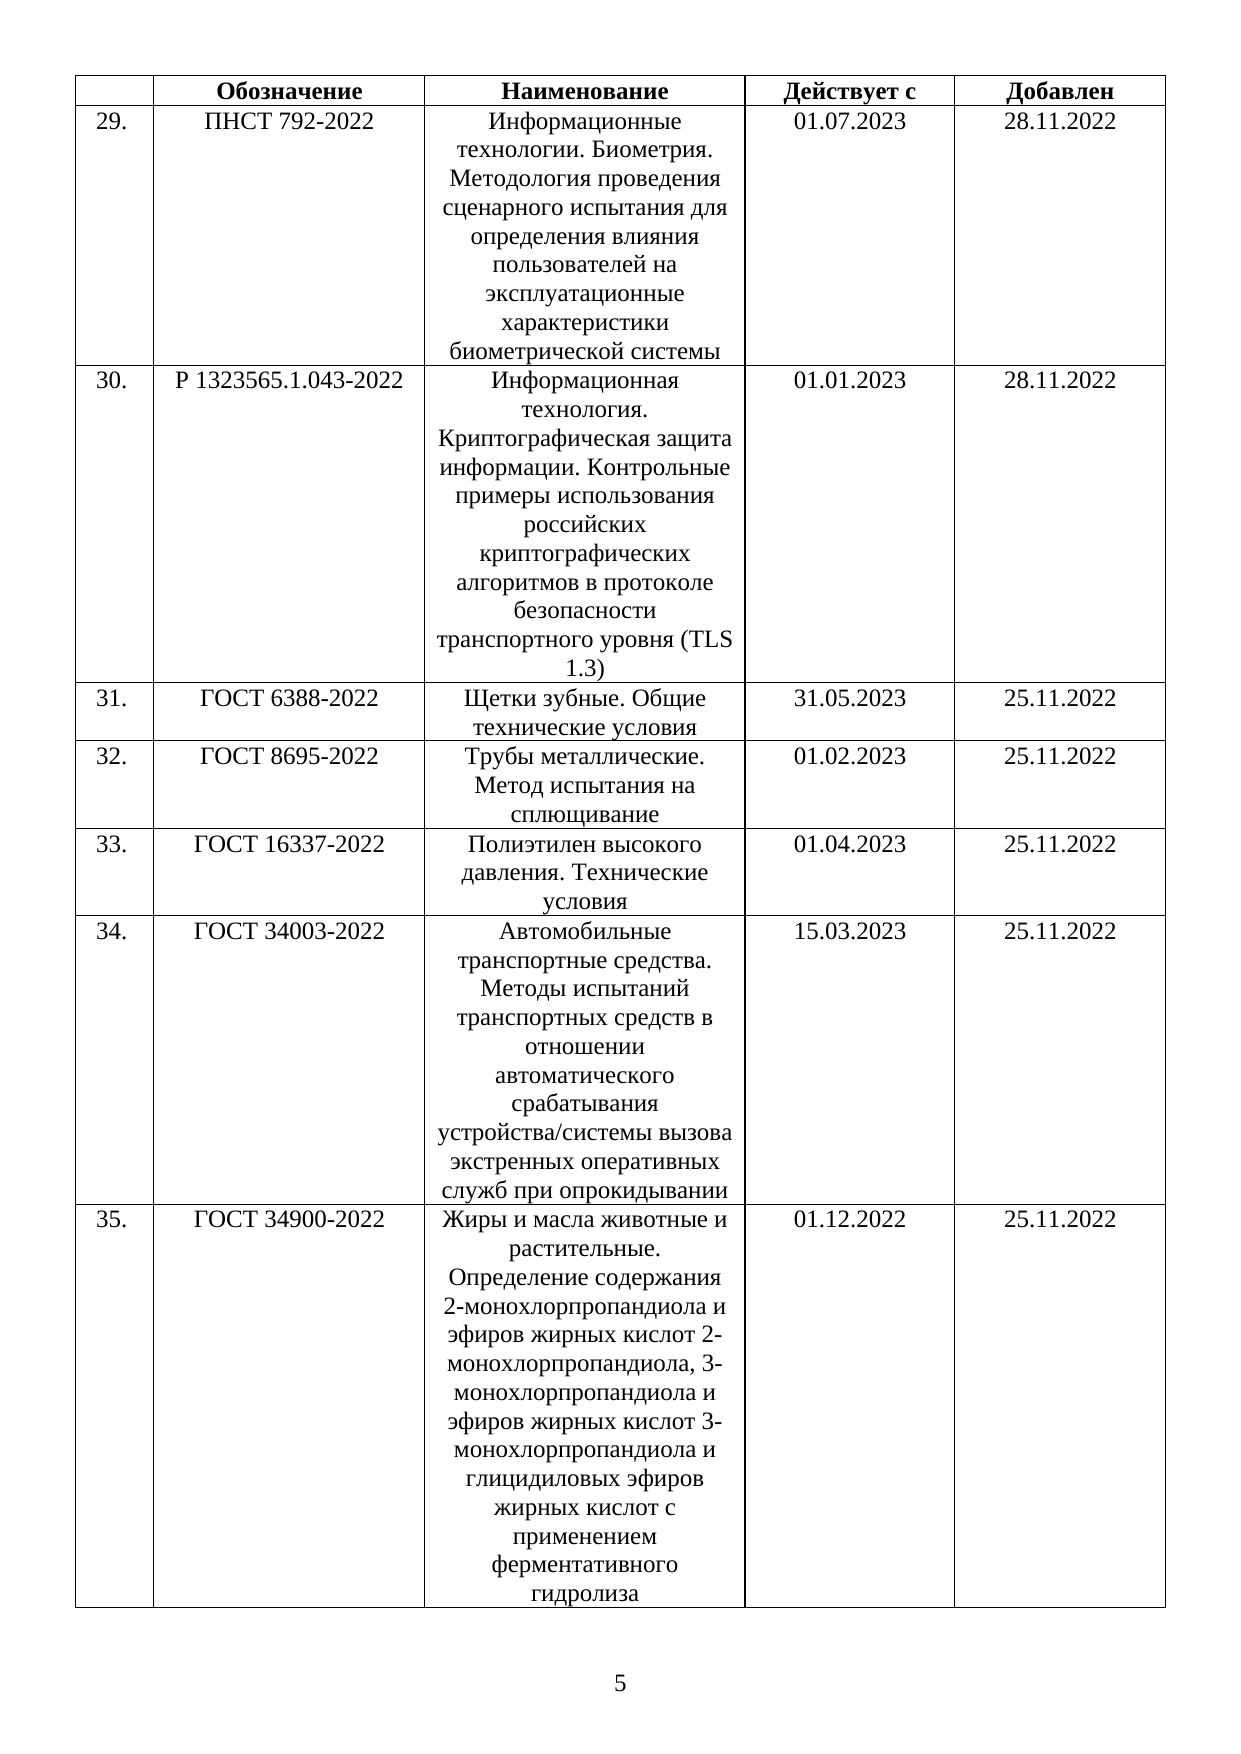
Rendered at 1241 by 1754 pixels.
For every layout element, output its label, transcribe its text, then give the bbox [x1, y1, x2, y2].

table_cell 25.11.2022 [955, 741, 1165, 828]
table_cell 25.11.2022 [955, 916, 1165, 1203]
table_header Наименование [425, 76, 744, 105]
table_cell 25.11.2022 [955, 829, 1165, 915]
table_cell 01.01.2023 [746, 366, 954, 682]
table_header [76, 76, 153, 105]
table_cell [76, 741, 153, 828]
table_cell [76, 106, 153, 364]
table_cell Трубы металлические. Метод испытания на сплющивание [425, 741, 744, 828]
table_cell [76, 366, 153, 682]
table_header Добавлен [955, 76, 1165, 105]
table_cell 28.11.2022 [955, 106, 1165, 364]
table_cell Информационная технология. Криптографическая защита информации. Контрольные примеры использования российских криптографических алгоритмов в протоколе безопасности транспортного уровня (TLS 1.3) [425, 366, 744, 682]
table_cell 28.11.2022 [955, 366, 1165, 682]
table_cell Жиры и масла животные и растительные. Определение содержания 2-монохлорпропандиола и эфиров жирных кислот 2-монохлорпропандиола, 3-монохлорпропандиола и эфиров жирных кислот 3-монохлорпропандиола и глицидиловых эфиров жирных кислот с применением ферментативного гидролиза [425, 1205, 744, 1607]
table_cell 01.02.2023 [746, 741, 954, 828]
table_cell ГОСТ 34900-2022 [154, 1205, 424, 1607]
table_cell ГОСТ 6388-2022 [154, 683, 424, 740]
table_cell 01.04.2023 [746, 829, 954, 915]
table_cell [76, 829, 153, 915]
table_cell [76, 1205, 153, 1607]
table_header Обозначение [154, 76, 424, 105]
table_cell ПНСТ 792-2022 [154, 106, 424, 364]
table_cell ГОСТ 16337-2022 [154, 829, 424, 915]
table_cell [76, 683, 153, 740]
table_cell 25.11.2022 [955, 683, 1165, 740]
table_cell 15.03.2023 [746, 916, 954, 1203]
table_cell 25.11.2022 [955, 1205, 1165, 1607]
table_header Действует с [746, 76, 954, 105]
table_cell 01.12.2022 [746, 1205, 954, 1607]
table_cell Полиэтилен высокого давления. Технические условия [425, 829, 744, 915]
table_cell ГОСТ 8695-2022 [154, 741, 424, 828]
table_cell 31.05.2023 [746, 683, 954, 740]
table_cell ГОСТ 34003-2022 [154, 916, 424, 1203]
table_cell Автомобильные транспортные средства. Методы испытаний транспортных средств в отношении автоматического срабатывания устройства/системы вызова экстренных оперативных служб при опрокидывании [425, 916, 744, 1203]
table_cell Щетки зубные. Общие технические условия [425, 683, 744, 740]
table_cell [76, 916, 153, 1203]
table_cell Информационные технологии. Биометрия. Методология проведения сценарного испытания для определения влияния пользователей на эксплуатационные характеристики биометрической системы [425, 106, 744, 364]
table_cell 01.07.2023 [746, 106, 954, 364]
table_cell Р 1323565.1.043-2022 [154, 366, 424, 682]
